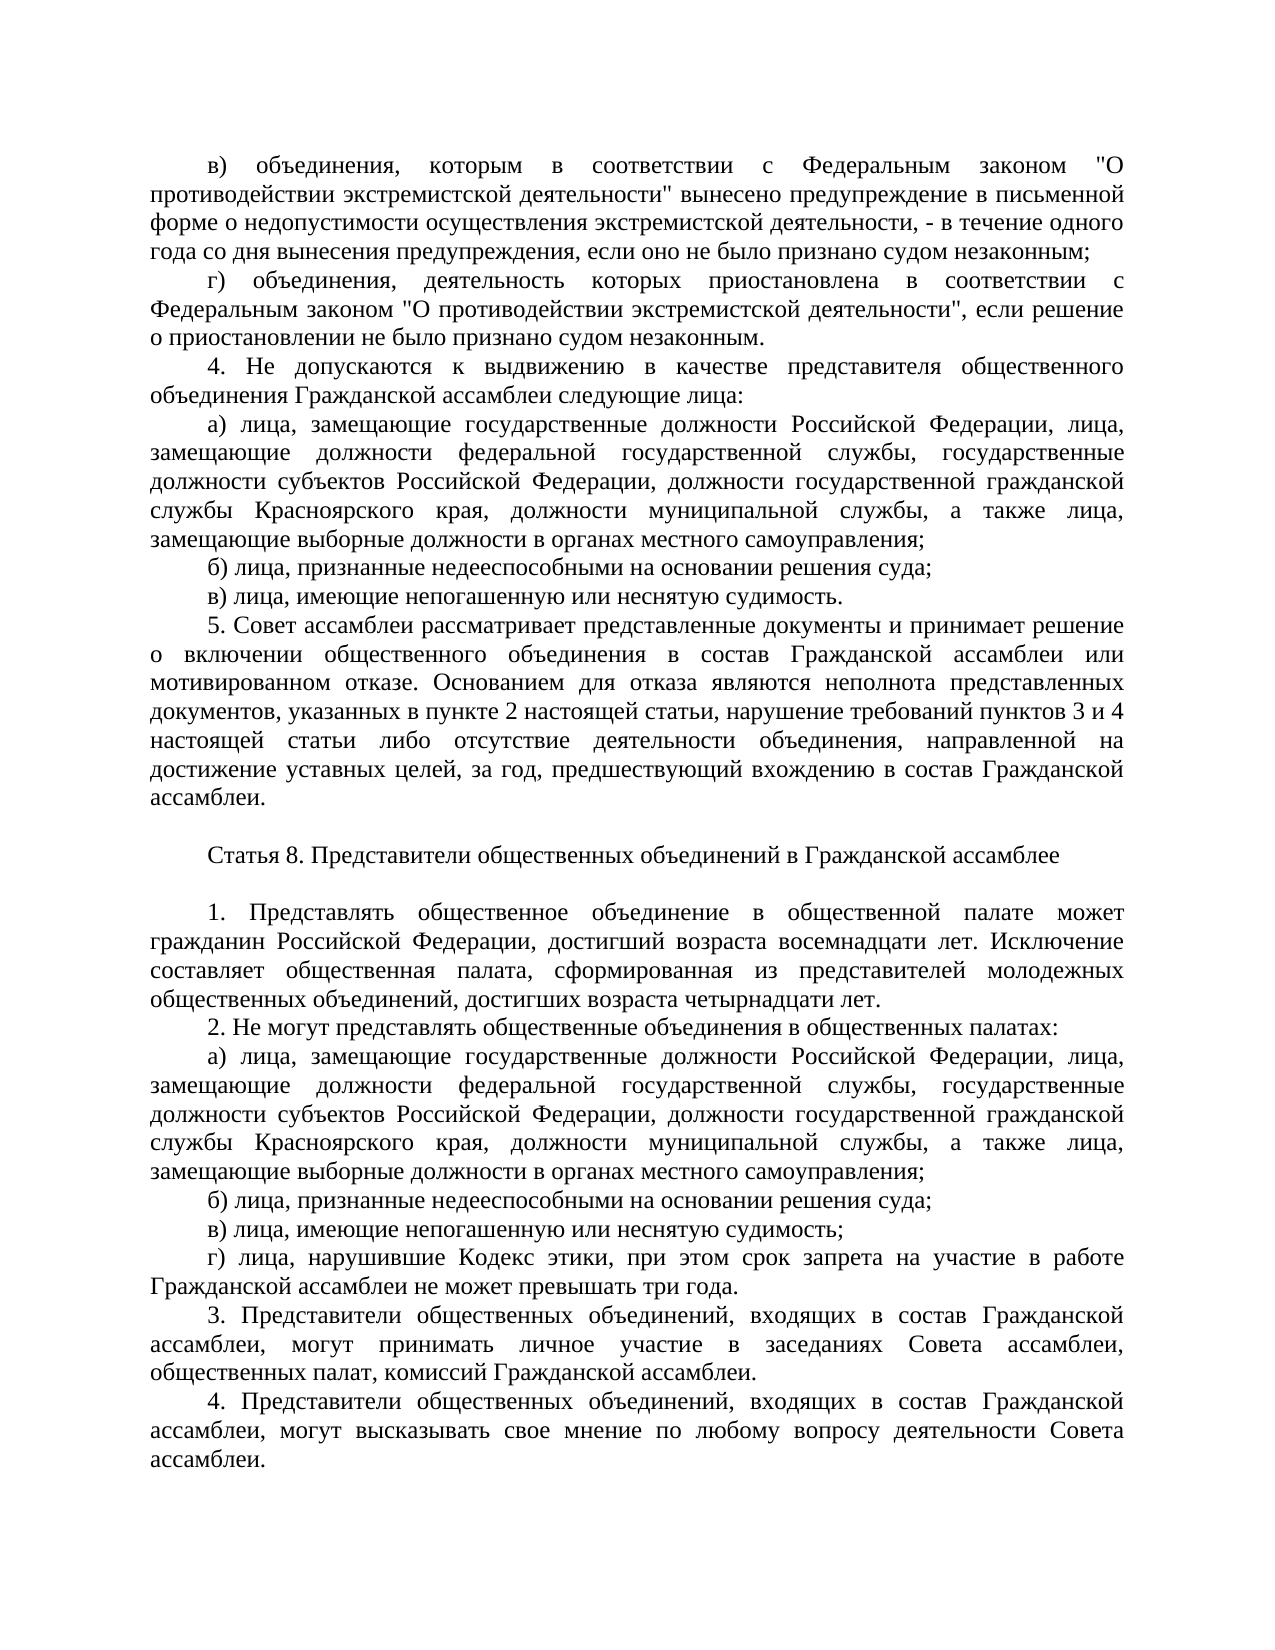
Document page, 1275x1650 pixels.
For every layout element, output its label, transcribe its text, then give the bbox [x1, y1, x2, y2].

text 5. Совет ассамблеи рассматривает представленные документы и принимает решение о включении общественного объединения в состав Гражданской ассамблеи или мотивированном отказе. Основанием для отказа являются неполнота представленных документов, указанных в пункте 2 настоящей статьи, нарушение требований пунктов 3 и 4 настоящей статьи либо отсутствие деятельности объединения, направленной на достижение уставных целей, за год, предшествующий вхождению в состав Гражданской ассамблеи. [150, 610, 1125, 811]
text в) лица, имеющие непогашенную или неснятую судимость; [150, 1214, 1125, 1242]
text в) лица, имеющие непогашенную или неснятую судимость. [150, 581, 1125, 610]
text г) лица, нарушившие Кодекс этики, при этом срок запрета на участие в работе Гражданской ассамблеи не может превышать три года. [150, 1242, 1125, 1300]
text в) объединения, которым в соответствии с Федеральным законом "О противодействии экстремистской деятельности" вынесено предупреждение в письменной форме о недопустимости осуществления экстремистской деятельности, - в течение одного года со дня вынесения предупреждения, если оно не было признано судом незаконным; [150, 150, 1125, 265]
text г) объединения, деятельность которых приостановлена в соответствии с Федеральным законом "О противодействии экстремистской деятельности", если решение о приостановлении не было признано судом незаконным. [150, 265, 1125, 351]
text 1. Представлять общественное объединение в общественной палате может гражданин Российской Федерации, достигший возраста восемнадцати лет. Исключение составляет общественная палата, сформированная из представителей молодежных общественных объединений, достигших возраста четырнадцати лет. [150, 897, 1125, 1012]
text Статья 8. Представители общественных объединений в Гражданской ассамблее [150, 840, 1125, 869]
text 3. Представители общественных объединений, входящих в состав Гражданской ассамблеи, могут принимать личное участие в заседаниях Совета ассамблеи, общественных палат, комиссий Гражданской ассамблеи. [150, 1300, 1125, 1386]
text 4. Не допускаются к выдвижению в качестве представителя общественного объединения Гражданской ассамблеи следующие лица: [150, 351, 1125, 409]
text б) лица, признанные недееспособными на основании решения суда; [150, 552, 1125, 581]
text а) лица, замещающие государственные должности Российской Федерации, лица, замещающие должности федеральной государственной службы, государственные должности субъектов Российской Федерации, должности государственной гражданской службы Красноярского края, должности муниципальной службы, а также лица, замещающие выборные должности в органах местного самоуправления; [150, 409, 1125, 552]
text а) лица, замещающие государственные должности Российской Федерации, лица, замещающие должности федеральной государственной службы, государственные должности субъектов Российской Федерации, должности государственной гражданской службы Красноярского края, должности муниципальной службы, а также лица, замещающие выборные должности в органах местного самоуправления; [150, 1041, 1125, 1185]
text б) лица, признанные недееспособными на основании решения суда; [150, 1185, 1125, 1214]
text 2. Не могут представлять общественные объединения в общественных палатах: [150, 1012, 1125, 1041]
text 4. Представители общественных объединений, входящих в состав Гражданской ассамблеи, могут высказывать свое мнение по любому вопросу деятельности Совета ассамблеи. [150, 1386, 1125, 1472]
